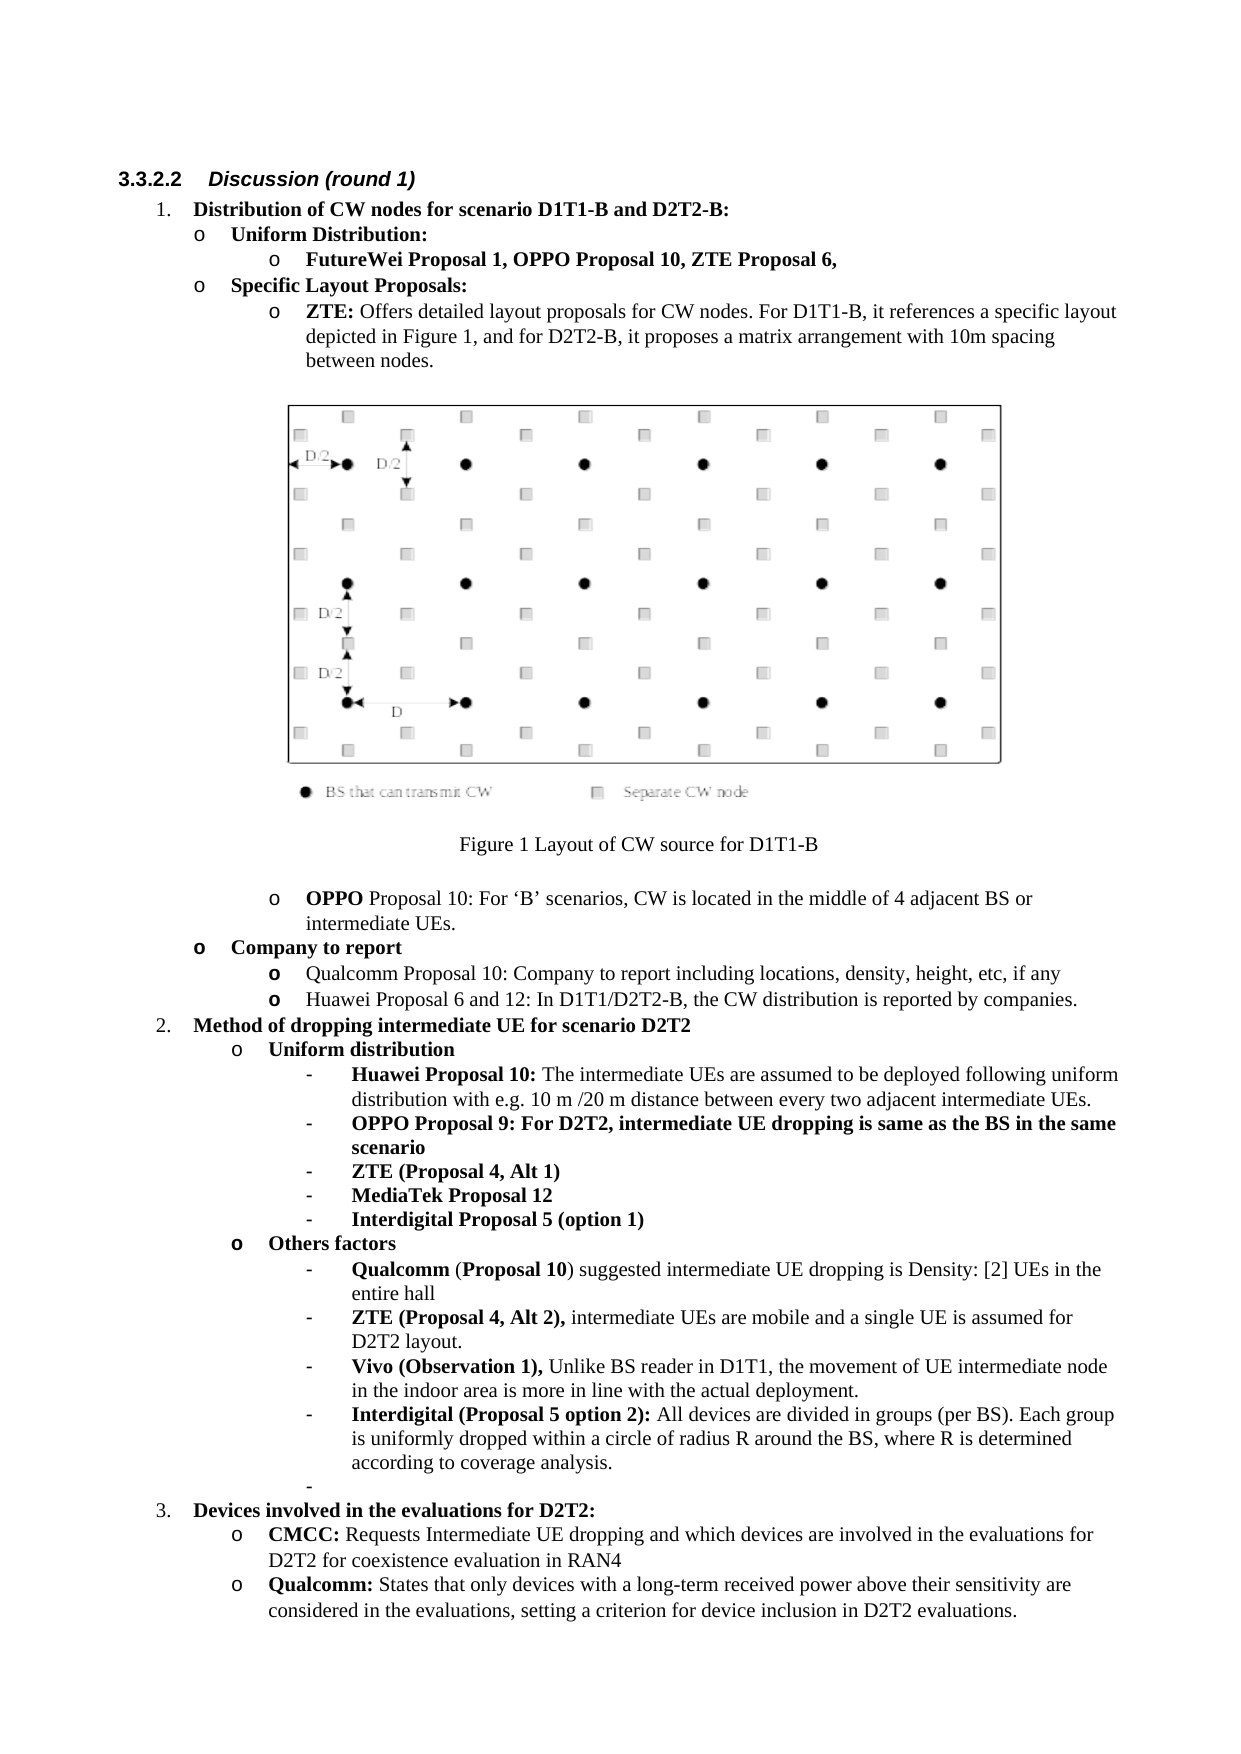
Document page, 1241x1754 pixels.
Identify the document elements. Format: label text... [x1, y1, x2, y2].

list Vivo (Observation 1), Unlike BS reader in D1T1, the movement of UE intermediate node in the indoor area is more in line with the actual deployment. [306, 1353, 1122, 1402]
list Specific Layout Proposals: [193, 273, 1122, 299]
list CMCC: Requests Intermediate UE dropping and which devices are involved in the evaluations for D2T2 for coexistence evaluation in RAN4 [231, 1522, 1122, 1572]
subtitle Discussion (round 1) [118, 167, 1122, 191]
list Uniform distribution [231, 1037, 1122, 1062]
list ZTE (Proposal 4, Alt 2), intermediate UEs are mobile and a single UE is assumed for D2T2 layout. [306, 1305, 1122, 1353]
list Qualcomm (Proposal 10) suggested intermediate UE dropping is Density: [2] UEs in the entire hall [306, 1257, 1122, 1305]
list OPPO Proposal 9: For D2T2, intermediate UE dropping is same as the BS in the same scenario [306, 1111, 1122, 1159]
list Huawei Proposal 6 and 12: In D1T1/D2T2-B, the CW distribution is reported by companies. [268, 987, 1122, 1012]
list MediaTek Proposal 12 [306, 1183, 1122, 1207]
list Devices involved in the evaluations for D2T2: [156, 1498, 1122, 1522]
list Method of dropping intermediate UE for scenario D2T2 [156, 1012, 1122, 1037]
list Others factors [231, 1231, 1122, 1257]
list Huawei Proposal 10: The intermediate UEs are assumed to be deployed following uniform distribution with e.g. 10 m /20 m distance between every two adjacent intermediate UEs. [306, 1062, 1122, 1111]
list OPPO Proposal 10: For ‘B’ scenarios, CW is located in the middle of 4 adjacent BS or intermediate UEs. [268, 886, 1122, 935]
list Qualcomm: States that only devices with a long-term received power above their sensitivity are considered in the evaluations, setting a criterion for device inclusion in D2T2 evaluations. [231, 1572, 1122, 1622]
text Figure 1 Layout of CW source for D1T1-B [156, 832, 1122, 856]
list Distribution of CW nodes for scenario D1T1-B and D2T2-B: [156, 197, 1122, 221]
list Company to report [193, 935, 1122, 961]
list Interdigital Proposal 5 (option 1) [306, 1207, 1122, 1231]
list ZTE (Proposal 4, Alt 1) [306, 1159, 1122, 1183]
list Qualcomm Proposal 10: Company to report including locations, density, height, etc, if any [268, 961, 1122, 987]
list Uniform Distribution: [193, 221, 1122, 247]
list ZTE: Offers detailed layout proposals for CW nodes. For D1T1-B, it references a specific layout depicted in Figure 1, and for D2T2-B, it proposes a matrix arrangement with 10m spacing between nodes. [268, 299, 1122, 372]
list FutureWei Proposal 1, OPPO Proposal 10, ZTE Proposal 6, [268, 247, 1122, 273]
list Interdigital (Proposal 5 option 2): All devices are divided in groups (per BS). Each group is uniformly dropped within a circle of radius R around the BS, where R is determined according to coverage analysis. [306, 1402, 1122, 1474]
